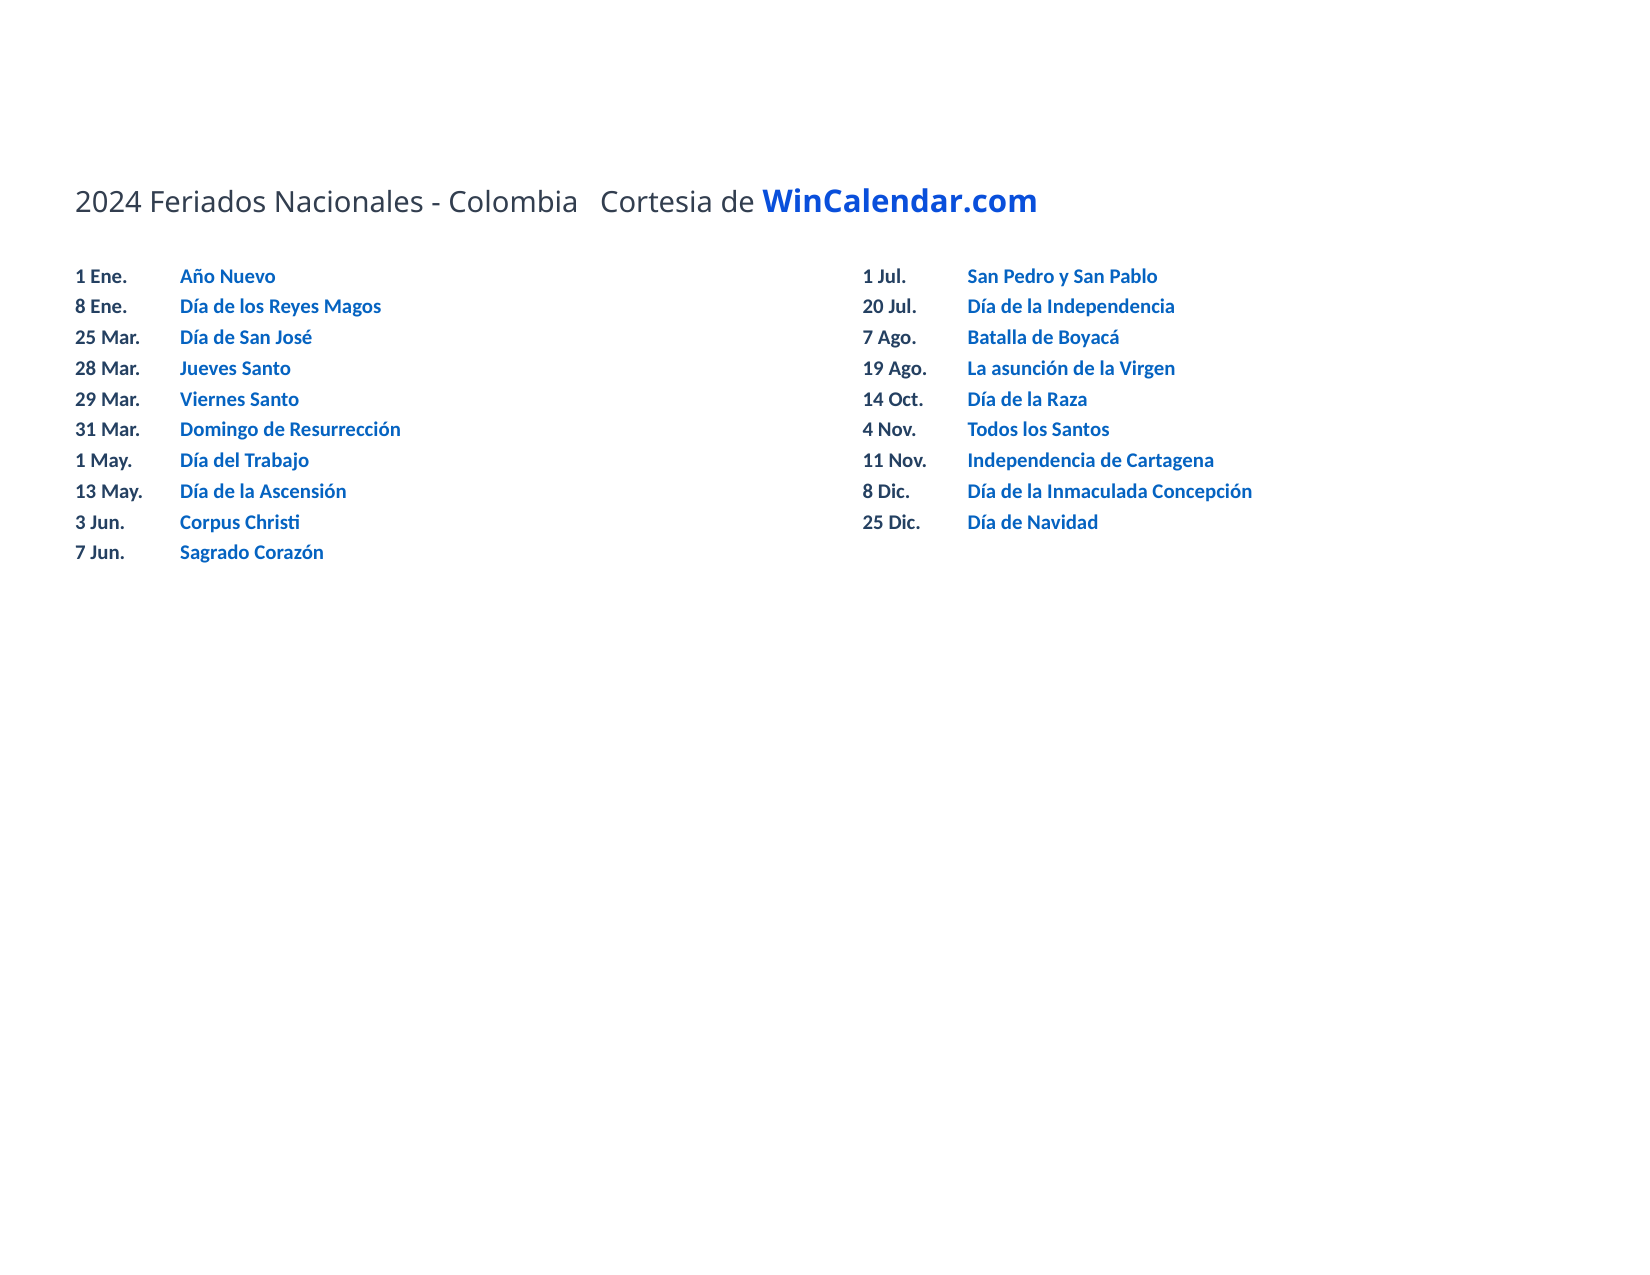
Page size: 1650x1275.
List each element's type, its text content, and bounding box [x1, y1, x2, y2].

text 19 Ago. La asunción de la Virgen [862, 359, 1575, 379]
text 13 May. Día de la Ascensión [75, 482, 787, 502]
text 8 Ene. Día de los Reyes Magos [75, 298, 787, 318]
text 11 Nov. Independencia de Cartagena [862, 451, 1575, 472]
text 29 Mar. Viernes Santo [75, 390, 787, 410]
text 25 Dic. Día de Navidad [862, 513, 1575, 533]
text 28 Mar. Jueves Santo [75, 359, 787, 379]
subtitle 2024 Feriados Nacionales - Colombia Cortesia de WinCalendar.com [75, 179, 1575, 222]
text 1 Ene. Año Nuevo [75, 267, 787, 287]
text 20 Jul. Día de la Independencia [862, 298, 1575, 318]
text 1 Jul. San Pedro y San Pablo [862, 267, 1575, 287]
text 25 Mar. Día de San José [75, 328, 787, 349]
text 3 Jun. Corpus Christi [75, 513, 787, 533]
text 7 Jun. Sagrado Corazón [75, 543, 787, 564]
text 1 May. Día del Trabajo [75, 451, 787, 472]
text 31 Mar. Domingo de Resurrección [75, 421, 787, 441]
text 4 Nov. Todos los Santos [862, 421, 1575, 441]
text 7 Ago. Batalla de Boyacá [862, 328, 1575, 349]
text 8 Dic. Día de la Inmaculada Concepción [862, 482, 1575, 502]
text 14 Oct. Día de la Raza [862, 390, 1575, 410]
